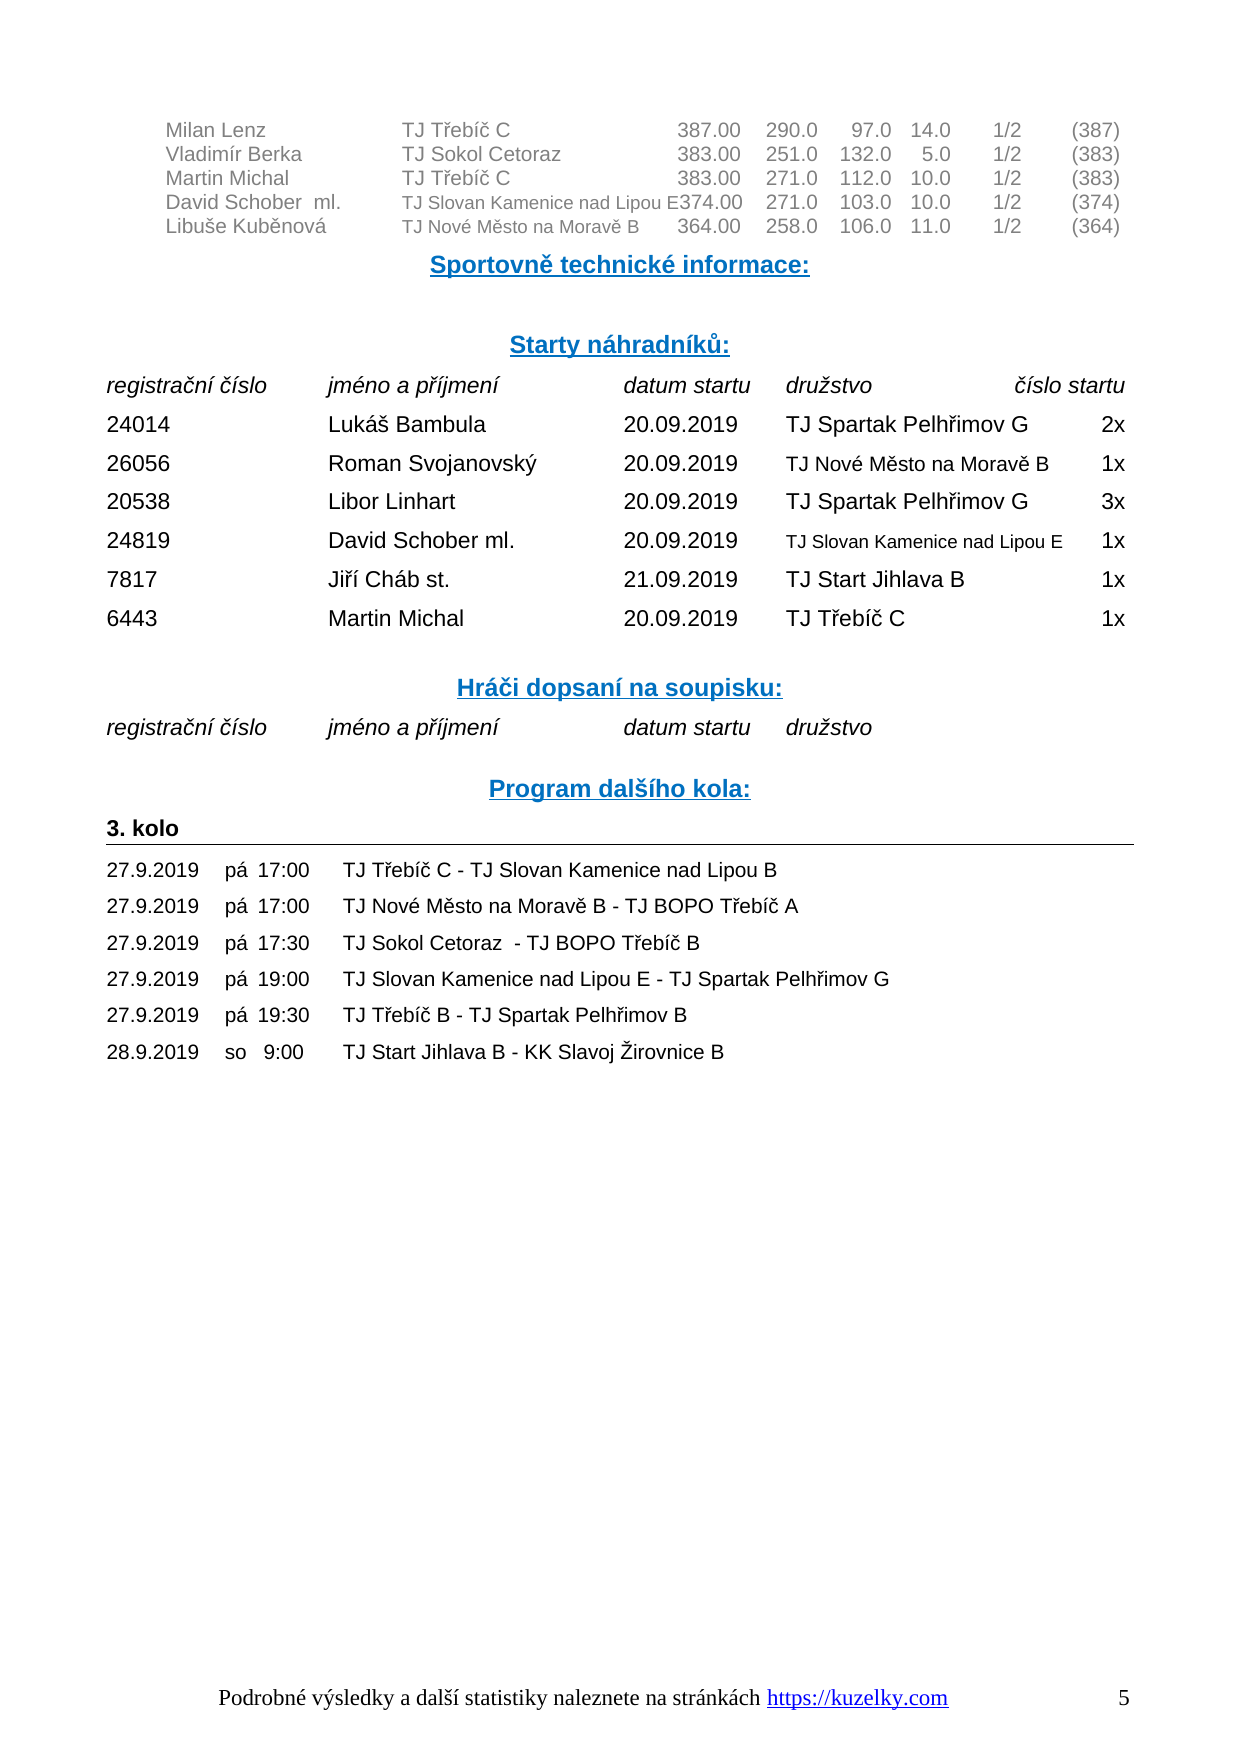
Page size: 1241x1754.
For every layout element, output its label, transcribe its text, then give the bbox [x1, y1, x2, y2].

text 3. kolo [106, 815, 1134, 844]
text Program dalšího kola: [94, 774, 1145, 803]
text Hráči dopsaní na soupisku: [94, 644, 1145, 701]
text 20538 Libor Linhart 20.09.2019 TJ Spartak Pelhřimov G 3x [106, 488, 1134, 515]
text registrační číslo jméno a příjmení datum startu družstvo číslo startu [106, 372, 1134, 398]
text Libuše Kuběnová TJ Nové Město na Moravě B 364.00 258.0 106.0 11.0 1/2 (364) [106, 214, 1134, 238]
text 24014 Lukáš Bambula 20.09.2019 TJ Spartak Pelhřimov G 2x [106, 411, 1134, 437]
text 27.9.2019 pá 17:00 TJ Nové Město na Moravě B - TJ BOPO Třebíč A [106, 894, 1134, 918]
text registrační číslo jméno a příjmení datum startu družstvo [106, 714, 1134, 740]
text 26056 Roman Svojanovský 20.09.2019 TJ Nové Město na Moravě B 1x [106, 449, 1134, 476]
text David Schober ml. TJ Slovan Kamenice nad Lipou E 374.00 271.0 103.0 10.0 1/2 (374) [106, 190, 1134, 214]
text 28.9.2019 so 9:00 TJ Start Jihlava B - KK Slavoj Žirovnice B [106, 1040, 1134, 1064]
text Vladimír Berka TJ Sokol Cetoraz 383.00 251.0 132.0 5.0 1/2 (383) [106, 142, 1134, 166]
text 27.9.2019 pá 19:00 TJ Slovan Kamenice nad Lipou E - TJ Spartak Pelhřimov G [106, 967, 1134, 991]
text Martin Michal TJ Třebíč C 383.00 271.0 112.0 10.0 1/2 (383) [106, 166, 1134, 190]
text 6443 Martin Michal 20.09.2019 TJ Třebíč C 1x [106, 605, 1134, 631]
text Sportovně technické informace: [94, 250, 1145, 279]
text 27.9.2019 pá 17:00 TJ Třebíč C - TJ Slovan Kamenice nad Lipou B [106, 857, 1134, 881]
text 24819 David Schober ml. 20.09.2019 TJ Slovan Kamenice nad Lipou E 1x [106, 527, 1134, 553]
text Starty náhradníků: [94, 331, 1145, 359]
text 27.9.2019 pá 19:30 TJ Třebíč B - TJ Spartak Pelhřimov B [106, 1003, 1134, 1027]
text Milan Lenz TJ Třebíč C 387.00 290.0 97.0 14.0 1/2 (387) [106, 118, 1134, 142]
text 7817 Jiří Cháb st. 21.09.2019 TJ Start Jihlava B 1x [106, 566, 1134, 592]
text 27.9.2019 pá 17:30 TJ Sokol Cetoraz - TJ BOPO Třebíč B [106, 930, 1134, 954]
